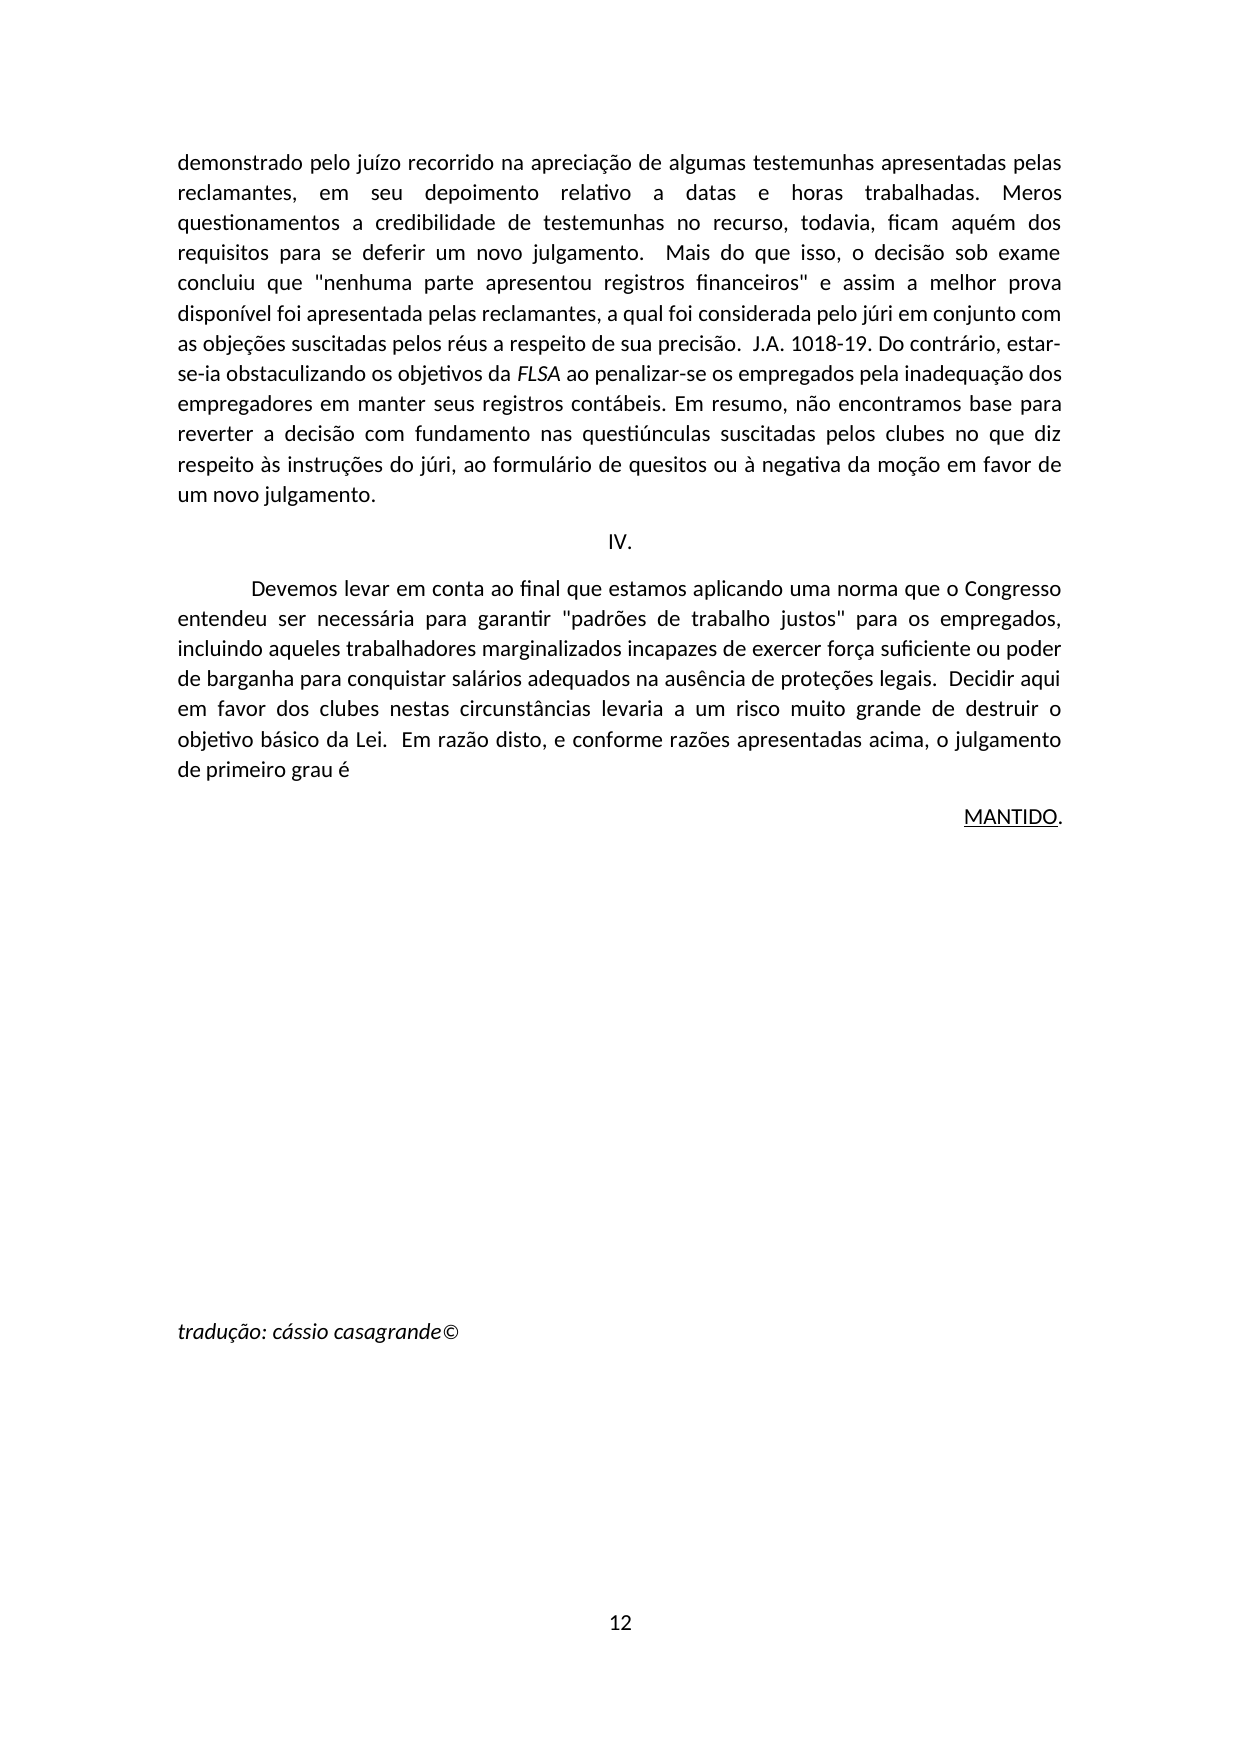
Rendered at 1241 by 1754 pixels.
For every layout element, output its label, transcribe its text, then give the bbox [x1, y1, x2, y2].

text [177, 148, 1063, 508]
text MANTIDO. [177, 802, 1063, 830]
text Devemos levar em conta ao final que estamos aplicando uma norma que o Congresso entendeu ser necessária para garantir "padrões de trabalho justos" para os empregados, incluindo aqueles trabalhadores marginalizados incapazes de exercer força suficiente ou poder de barganha para conquistar salários adequados na ausência de proteções legais. Decidir aqui em favor dos clubes nestas circunstâncias levaria a um risco muito grande de destruir o objetivo básico da Lei. Em razão disto, e conforme razões apresentadas acima, o julgamento de primeiro grau é [177, 574, 1063, 783]
text tradução: cássio casagrande© [177, 1317, 1063, 1346]
text IV. [177, 527, 1063, 555]
